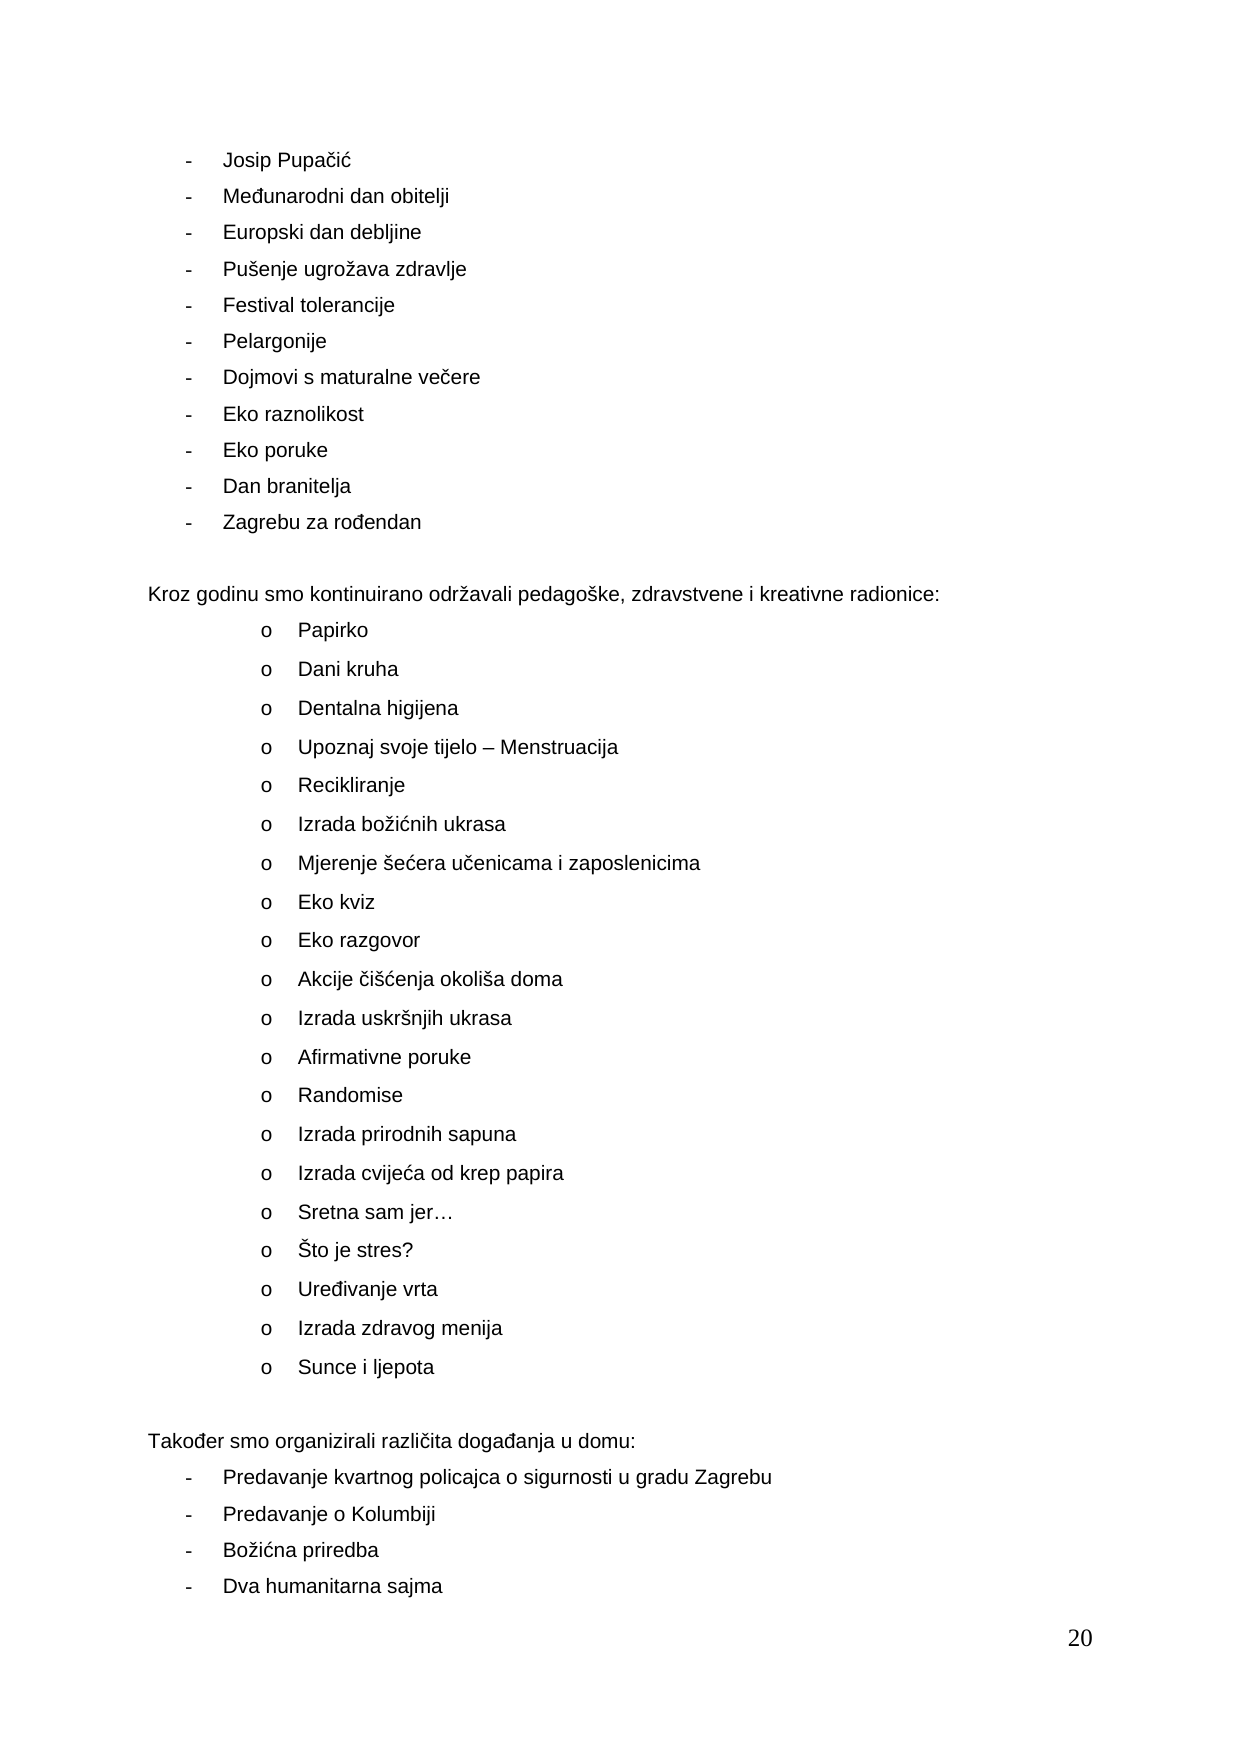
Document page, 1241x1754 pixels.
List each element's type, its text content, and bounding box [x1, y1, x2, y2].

list Akcije čišćenja okoliša doma [260, 967, 1093, 993]
list Dani kruha [260, 657, 1093, 683]
list Božićna priredba [185, 1538, 1093, 1562]
list Pušenje ugrožava zdravlje [185, 256, 1093, 281]
list Sunce i ljepota [260, 1354, 1093, 1380]
list Izrada uskršnjih ukrasa [260, 1006, 1093, 1032]
list Izrada zdravog menija [260, 1316, 1093, 1342]
list Randomise [260, 1083, 1093, 1109]
text Kroz godinu smo kontinuirano održavali pedagoške, zdravstvene i kreativne radionice: [148, 582, 1093, 606]
list Dojmovi s maturalne večere [185, 365, 1093, 389]
list Eko razgovor [260, 928, 1093, 954]
list Pelargonije [185, 329, 1093, 353]
list Zagrebu za rođendan [185, 510, 1093, 534]
list Sretna sam jer… [260, 1199, 1093, 1225]
list Afirmativne poruke [260, 1044, 1093, 1070]
list Predavanje o Kolumbiji [185, 1501, 1093, 1526]
text Također smo organizirali različita događanja u domu: [148, 1429, 1093, 1453]
list Izrada prirodnih sapuna [260, 1122, 1093, 1148]
list Međunarodni dan obitelji [185, 184, 1093, 208]
list Dentalna higijena [260, 696, 1093, 722]
list Josip Pupačić [185, 148, 1093, 172]
list Uređivanje vrta [260, 1277, 1093, 1303]
list Dan branitelja [185, 474, 1093, 498]
list Eko raznolikost [185, 401, 1093, 426]
list Dva humanitarna sajma [185, 1574, 1093, 1598]
list Eko poruke [185, 438, 1093, 462]
list Mjerenje šećera učenicama i zaposlenicima [260, 851, 1093, 877]
list Izrada cvijeća od krep papira [260, 1161, 1093, 1187]
list Europski dan debljine [185, 220, 1093, 244]
list Što je stres? [260, 1238, 1093, 1264]
list Predavanje kvartnog policajca o sigurnosti u gradu Zagrebu [185, 1465, 1093, 1489]
list Papirko [260, 618, 1093, 644]
list Izrada božićnih ukrasa [260, 812, 1093, 838]
list Festival tolerancije [185, 293, 1093, 317]
list Recikliranje [260, 773, 1093, 799]
list Eko kviz [260, 889, 1093, 915]
list Upoznaj svoje tijelo – Menstruacija [260, 734, 1093, 760]
